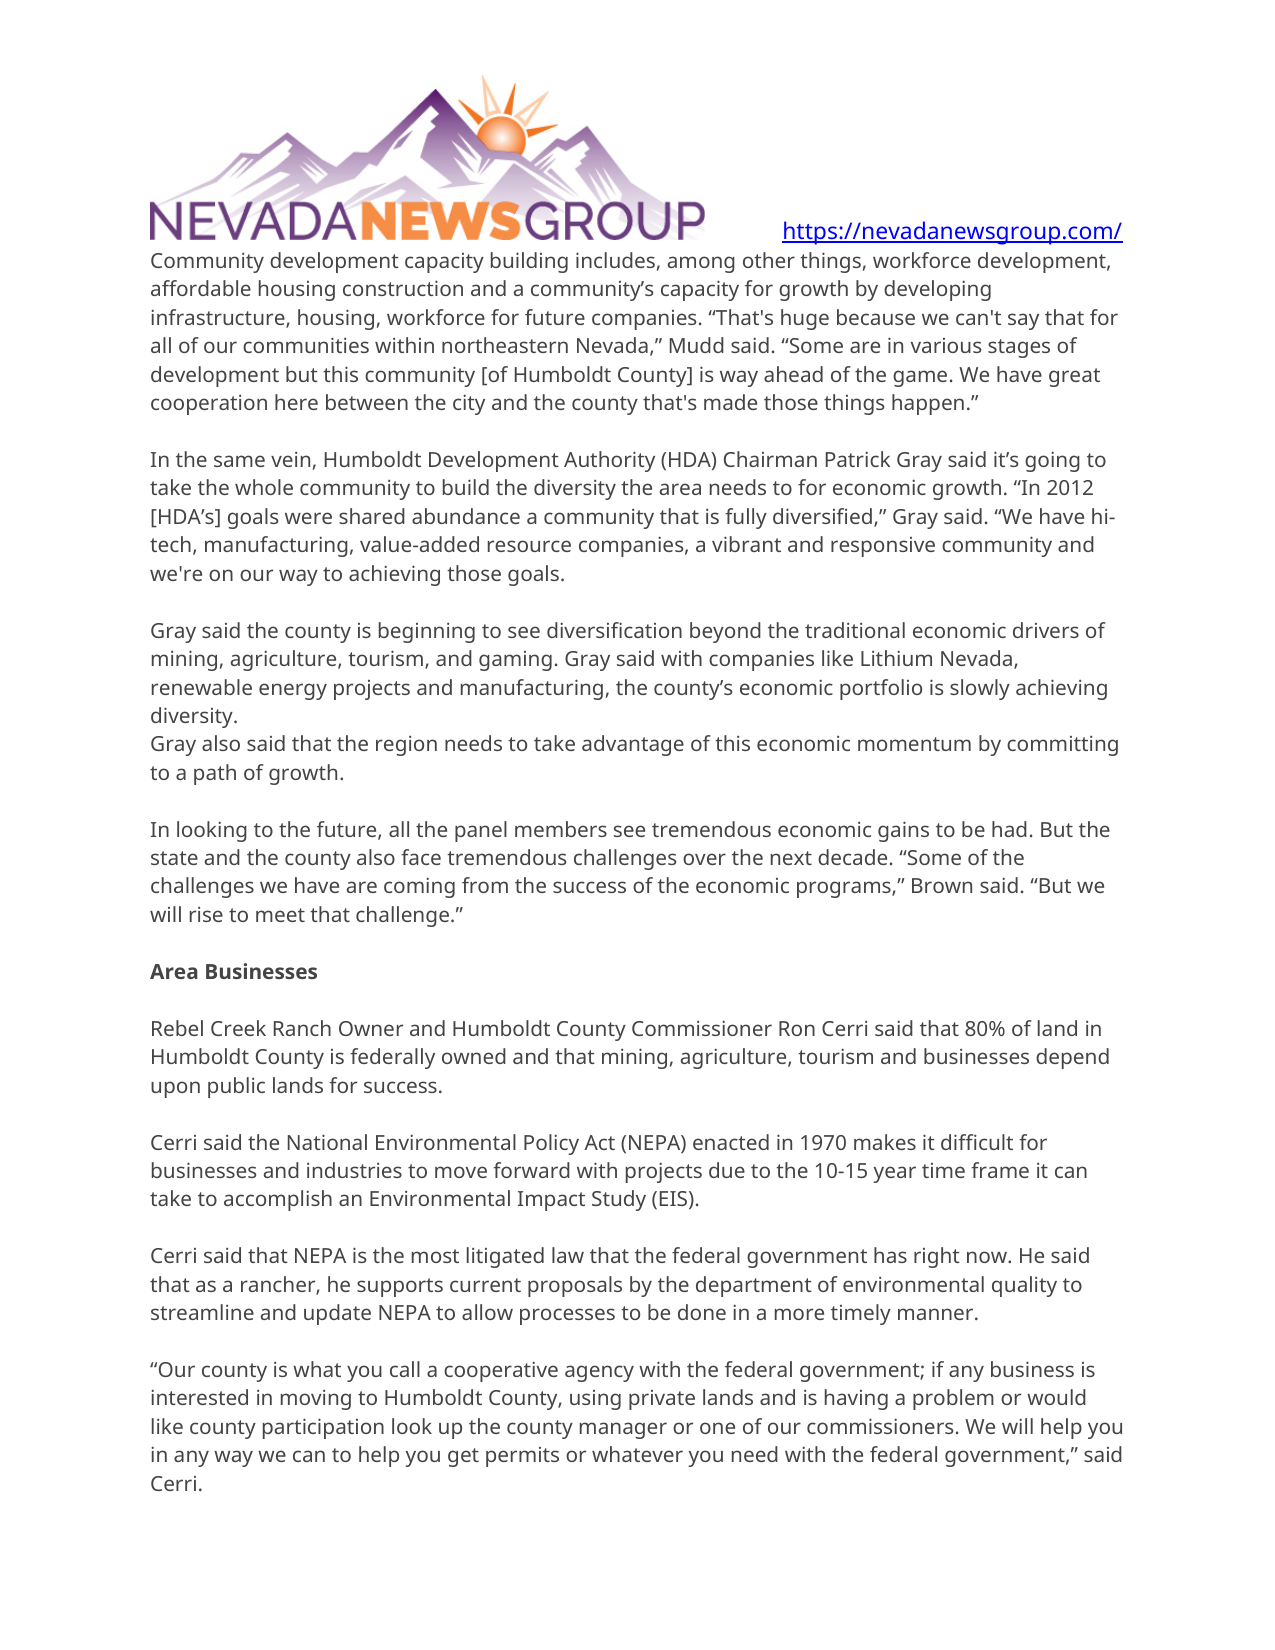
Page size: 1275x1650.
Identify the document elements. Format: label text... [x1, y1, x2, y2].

text In the same vein, Humboldt Development Authority (HDA) Chairman Patrick Gray said it’s going to take the whole community to build the diversity the area needs to for economic growth. “In 2012 [HDA’s] goals were shared abundance a community that is fully diversified,” Gray said. “We have hi-tech, manufacturing, value-added resource companies, a vibrant and responsive community and we're on our way to achieving those goals. [150, 417, 1125, 587]
picture [150, 75, 705, 240]
text Rebel Creek Ranch Owner and Humboldt County Commissioner Ron Cerri said that 80% of land in Humboldt County is federally owned and that mining, agriculture, tourism and businesses depend upon public lands for success. [150, 985, 1125, 1099]
text Gray said the county is beginning to see diversification beyond the traditional economic drivers of mining, agriculture, tourism, and gaming. Gray said with companies like Lithium Nevada, renewable energy projects and manufacturing, the county’s economic portfolio is slowly achieving diversity. Gray also said that the region needs to take advantage of this economic momentum by committing to a path of growth. [150, 587, 1125, 786]
text Cerri said that NEPA is the most litigated law that the federal government has right now. He said that as a rancher, he supports current proposals by the department of environmental quality to streamline and update NEPA to allow processes to be done in a more timely manner. [150, 1213, 1125, 1327]
text In looking to the future, all the panel members see tremendous economic gains to be had. But the state and the county also face tremendous challenges over the next decade. “Some of the challenges we have are coming from the success of the economic programs,” Brown said. “But we will rise to meet that challenge.” Area Businesses [150, 786, 1125, 985]
text Cerri said the National Environmental Policy Act (NEPA) enacted in 1970 makes it difficult for businesses and industries to move forward with projects due to the 10-15 year time frame it can take to accomplish an Environmental Impact Study (EIS). [150, 1099, 1125, 1213]
